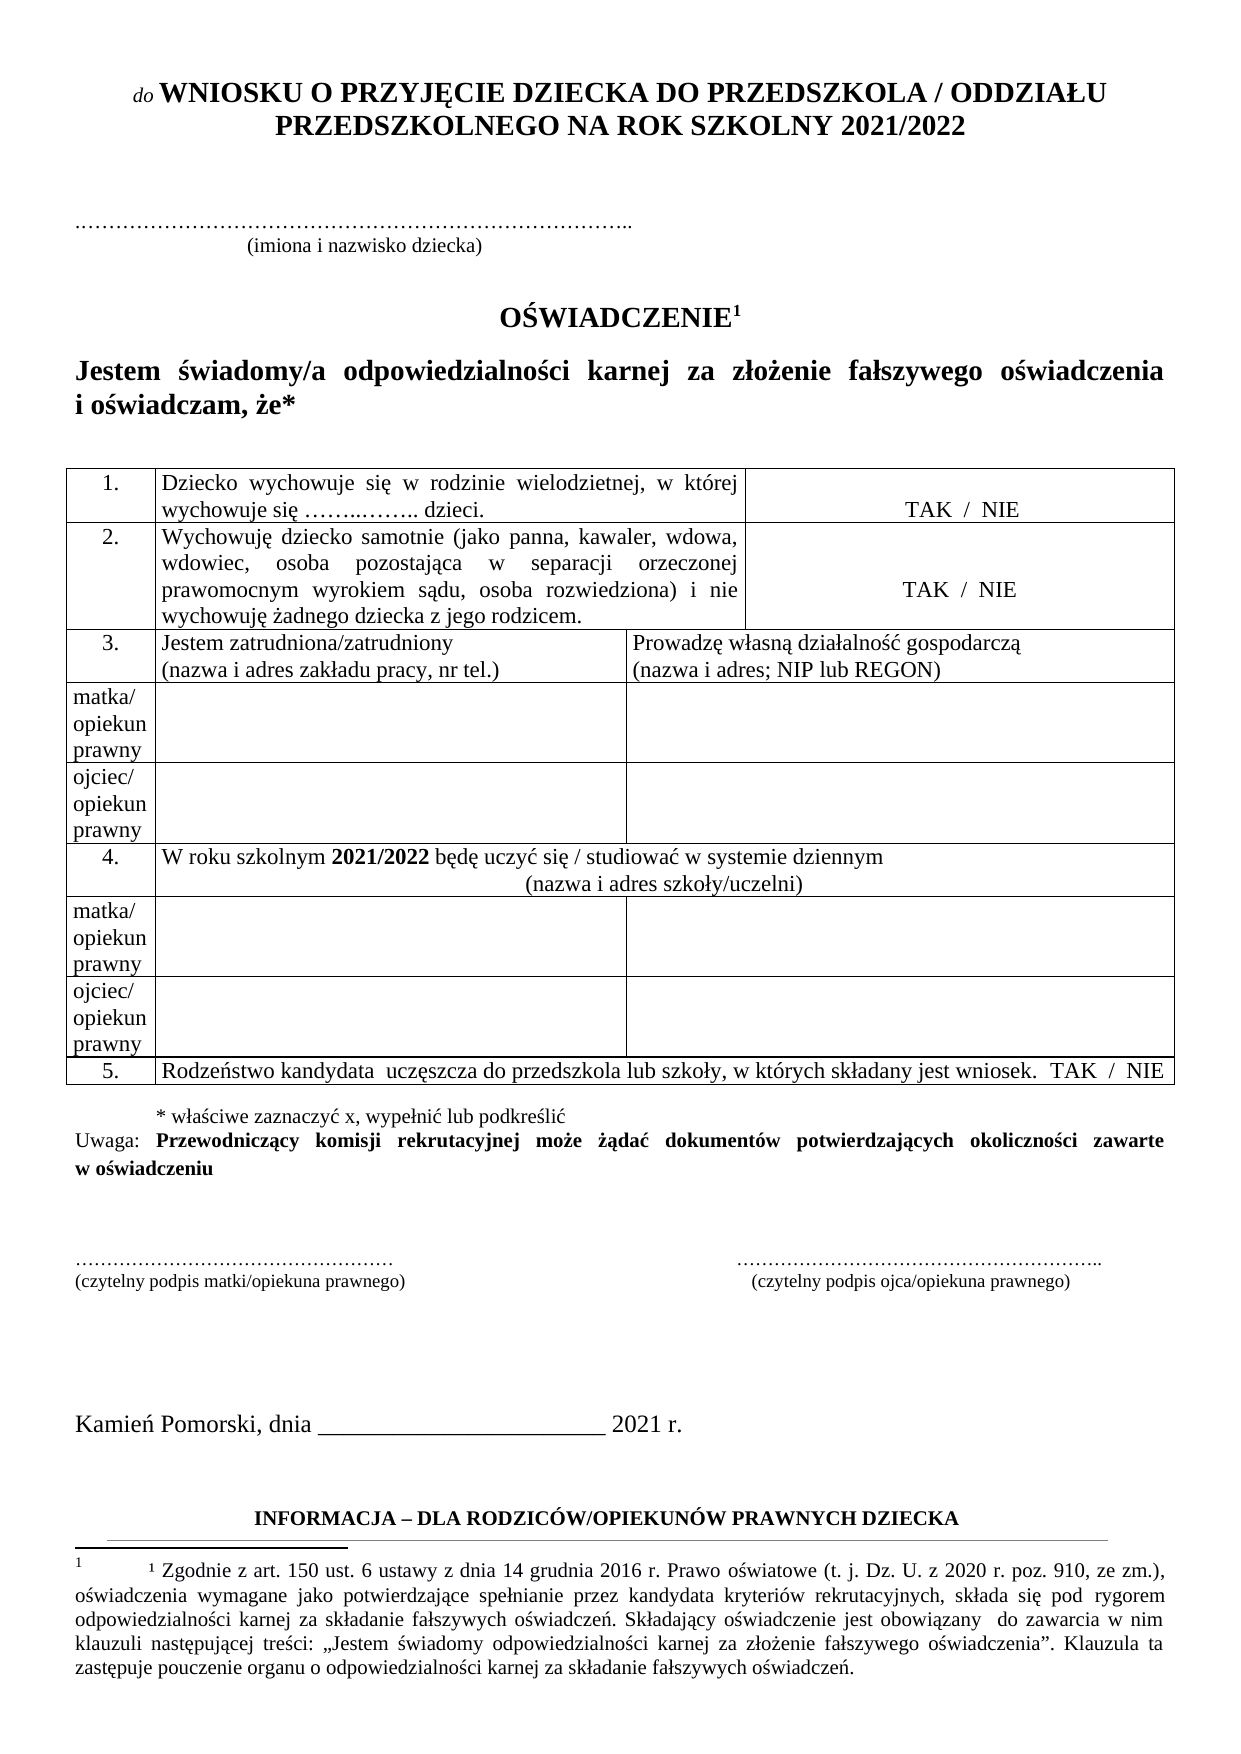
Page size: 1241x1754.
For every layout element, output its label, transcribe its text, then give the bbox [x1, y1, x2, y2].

text …………………………………………… ………………………………………………….. (czytelny podpis matki/opiekuna prawnego) (czytelny podpis ojca/opiekuna prawnego) [75, 1248, 1165, 1313]
table_cell W roku szkolnym 2021/2022 będę uczyć się / studiować w systemie dziennym (nazwa i adres szkoły/uczelni) [156, 844, 1174, 896]
table_cell [627, 897, 1174, 976]
table_cell TAK / NIE [746, 523, 1174, 628]
text do WNIOSKU O PRZYJĘCIE DZIECKA DO PRZEDSZKOLA / ODDZIAŁU PRZEDSZKOLNEGO NA ROK SZKOLNY 2021/2022 [75, 75, 1165, 142]
table_cell 4. [67, 844, 155, 896]
table_header 1. [67, 469, 155, 522]
text Kamień Pomorski, dnia _______________________ 2021 r. [75, 1409, 1165, 1438]
table_cell [627, 977, 1174, 1056]
table_cell [627, 763, 1174, 842]
table_cell Jestem zatrudniona/zatrudniony (nazwa i adres zakładu pracy, nr tel.) [156, 630, 626, 682]
table_header Dziecko wychowuje się w rodzinie wielodzietnej, w której wychowuje się ……..…….. dzieci. [156, 469, 745, 522]
table_cell ojciec/ opiekun prawny [67, 977, 155, 1056]
table_cell Rodzeństwo kandydata uczęszcza do przedszkola lub szkoły, w których składany jest wniosek. TAK / NIE [156, 1058, 1174, 1084]
table_cell 3. [67, 630, 155, 682]
table_cell [156, 977, 626, 1056]
text Jestem świadomy/a odpowiedzialności karnej za złożenie fałszywego oświadczenia i oświadczam, że* [75, 353, 1165, 420]
text * właściwe zaznaczyć x, wypełnić lub podkreślić [156, 1104, 1165, 1128]
table_cell ojciec/ opiekun prawny [67, 763, 155, 842]
text .…………………………………………………………………….. [75, 209, 1165, 233]
table_cell [156, 683, 626, 762]
table_cell 5. [67, 1058, 155, 1084]
table_cell [156, 763, 626, 842]
text (imiona i nazwisko dziecka) [75, 233, 1165, 257]
table_cell 2. [67, 523, 155, 628]
table_cell [156, 897, 626, 976]
table_cell Wychowuję dziecko samotnie (jako panna, kawaler, wdowa, wdowiec, osoba pozostająca w separacji orzeczonej prawomocnym wyrokiem sądu, osoba rozwiedziona) i nie wychowuję żadnego dziecka z jego rodzicem. [156, 523, 745, 628]
table_cell matka/ opiekun prawny [67, 897, 155, 976]
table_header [107, 1496, 1108, 1540]
table_cell [627, 683, 1174, 762]
subtitle OŚWIADCZENIE [75, 301, 1165, 334]
table_cell matka/ opiekun prawny [67, 683, 155, 762]
table_cell Prowadzę własną działalność gospodarczą (nazwa i adres; NIP lub REGON) [627, 630, 1174, 682]
text Uwaga: Przewodniczący komisji rekrutacyjnej może żądać dokumentów potwierdzających okoliczności zawarte w oświadczeniu [75, 1128, 1165, 1180]
table_header TAK / NIE [746, 469, 1174, 522]
